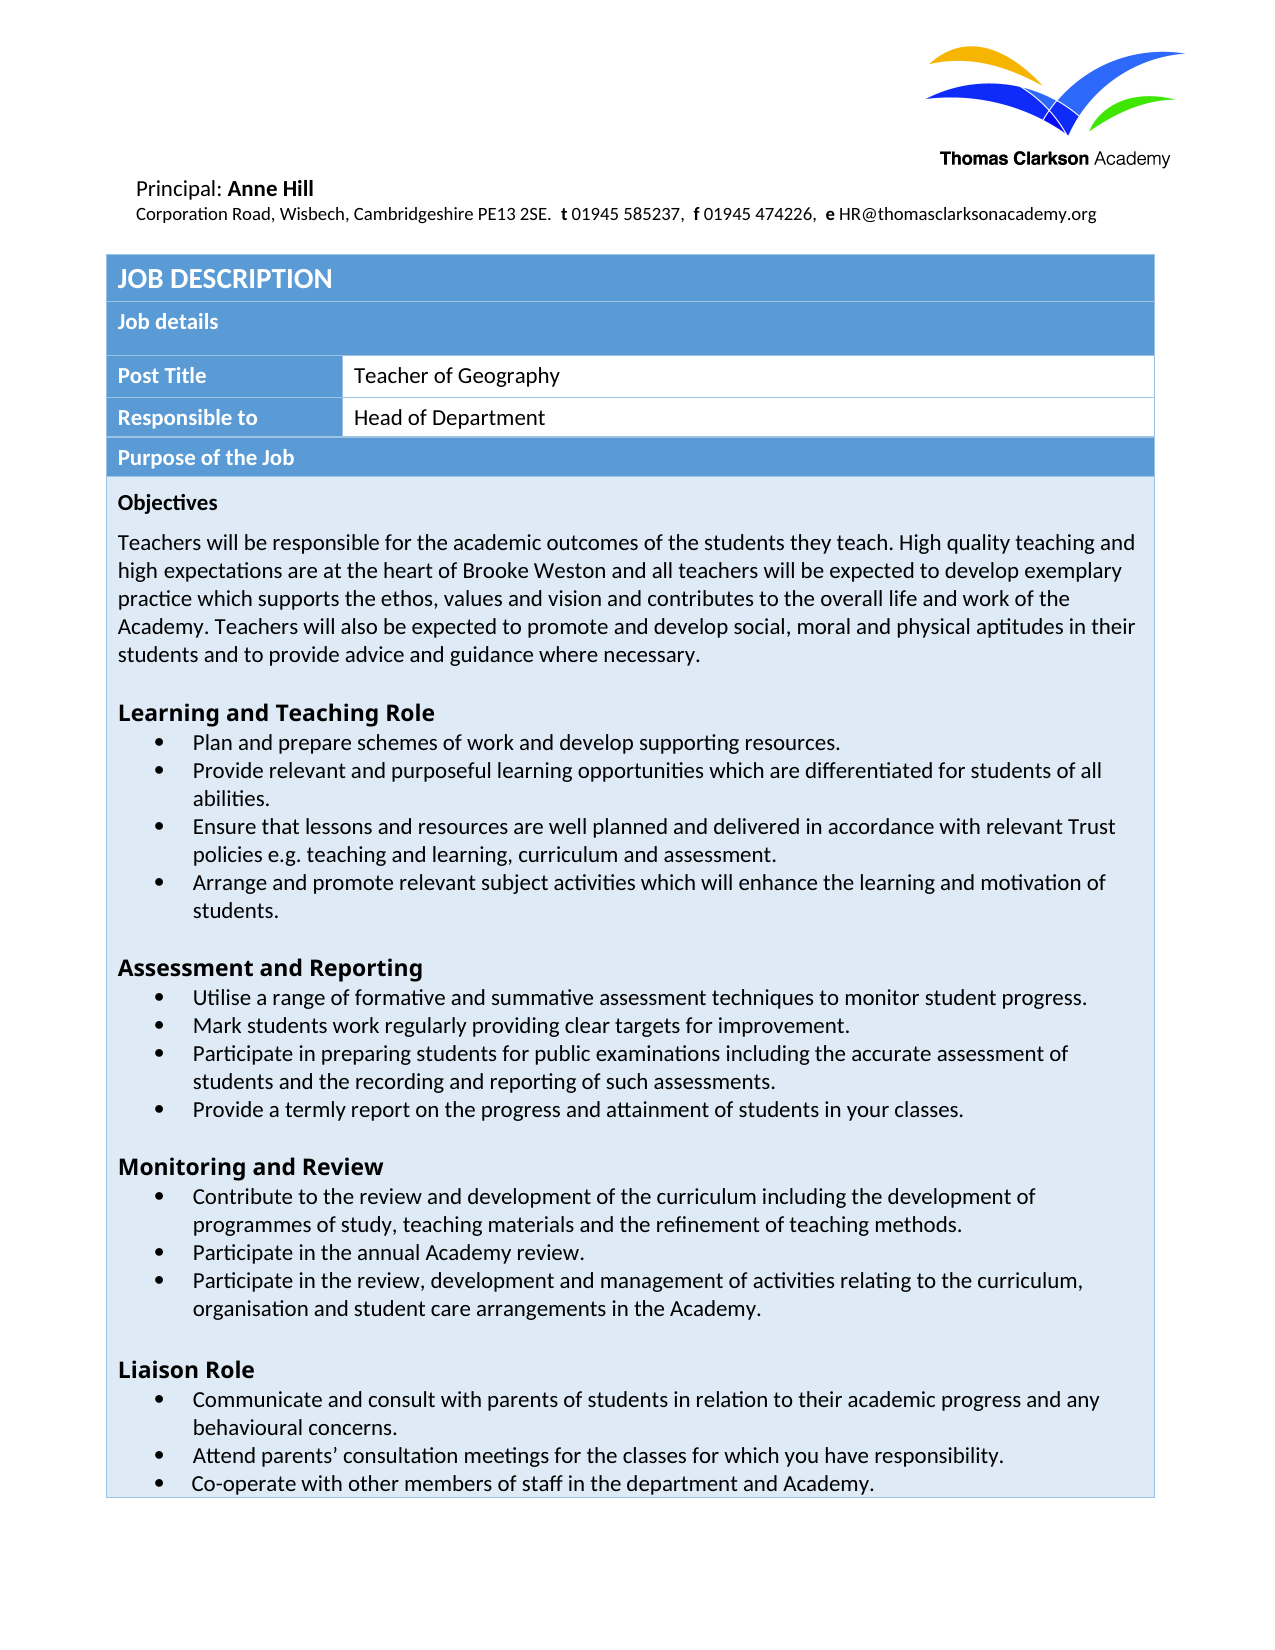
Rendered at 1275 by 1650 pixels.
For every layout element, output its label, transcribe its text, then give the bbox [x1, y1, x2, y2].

table_cell Post Title [107, 356, 342, 397]
picture [923, 44, 1189, 171]
table_cell Responsible to [107, 398, 342, 436]
table_cell Head of Department [343, 398, 1154, 436]
table_cell Job details [107, 302, 1154, 355]
table_header JOB DESCRIPTION [107, 255, 1154, 301]
table_cell Purpose of the Job [107, 438, 1154, 476]
table_cell Teacher of Geography [343, 356, 1154, 397]
